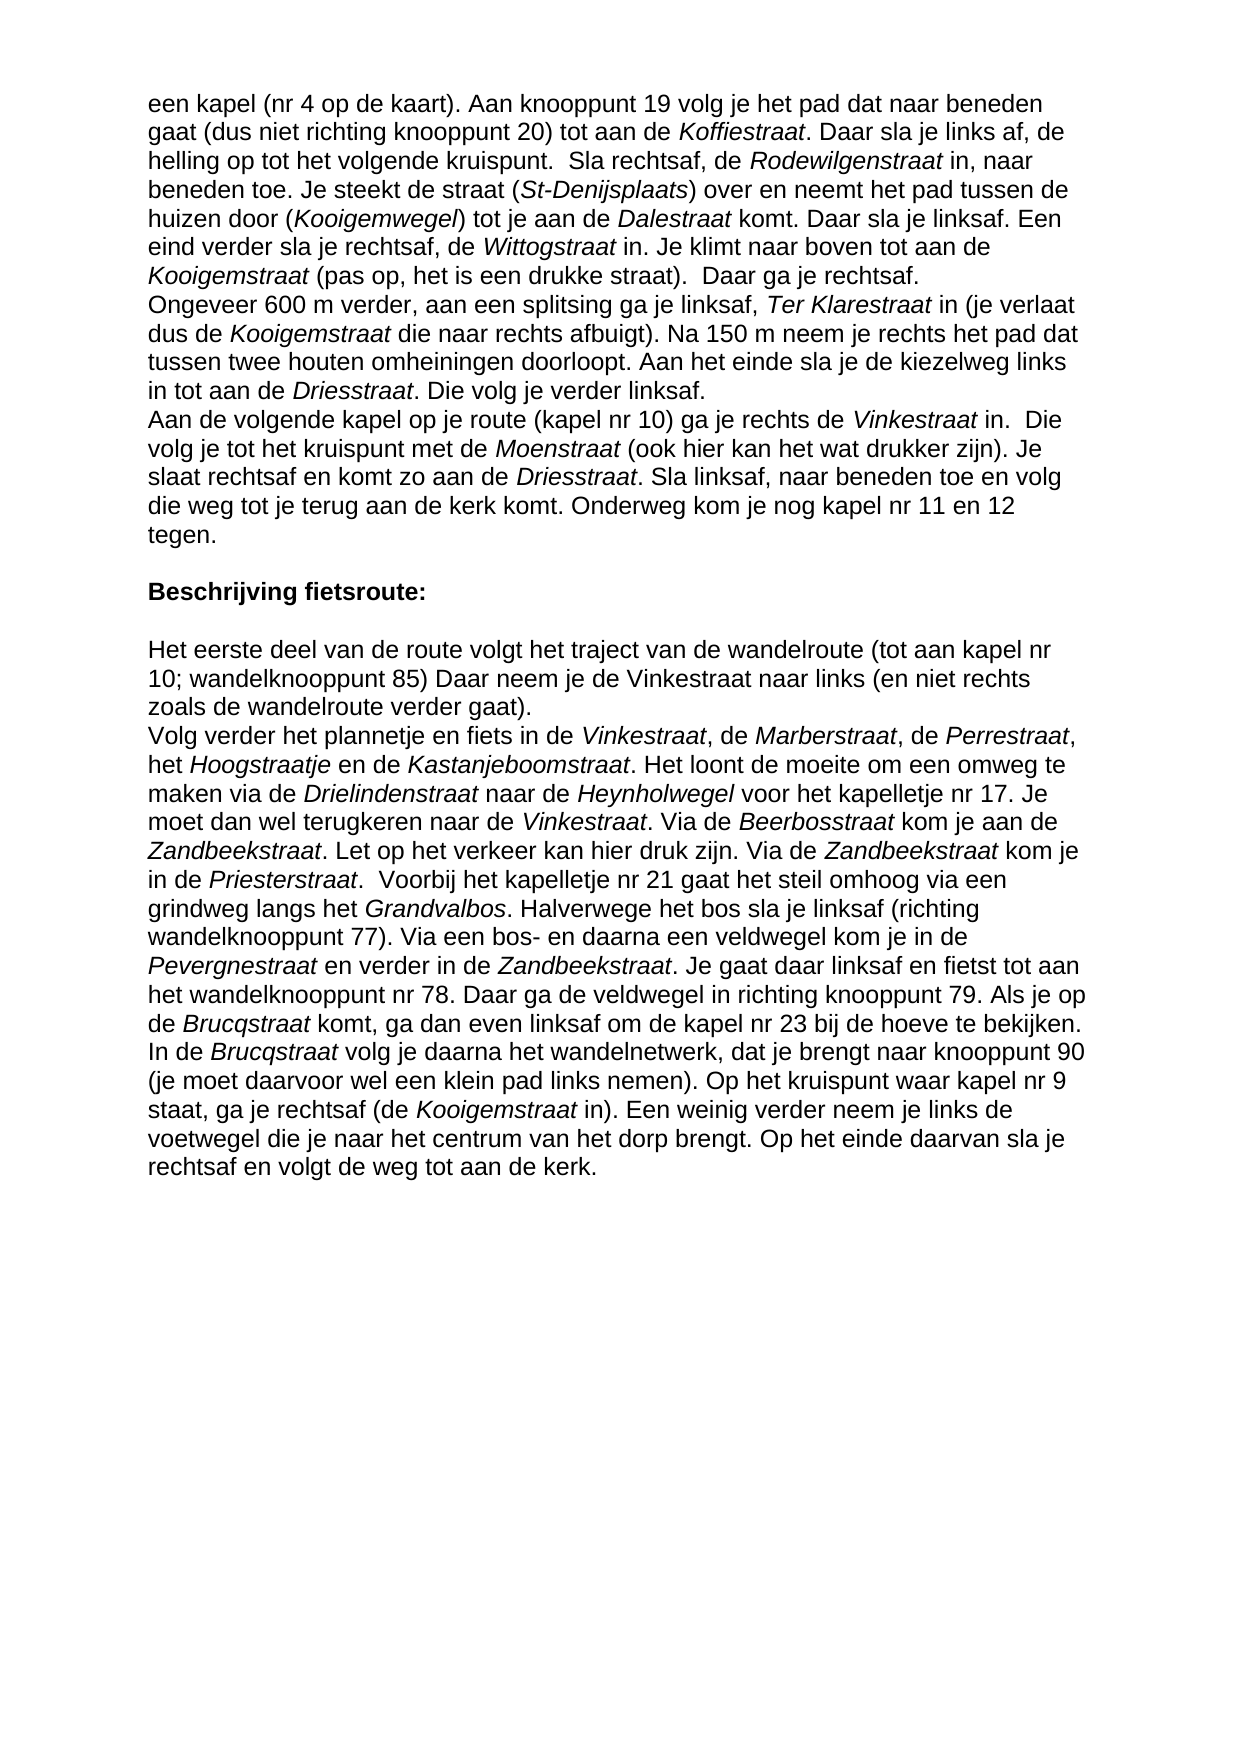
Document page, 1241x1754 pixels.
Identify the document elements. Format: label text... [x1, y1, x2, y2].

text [148, 89, 1093, 290]
text Ongeveer 600 m verder, aan een splitsing ga je linksaf, Ter Klarestraat in (je verlaat dus de Kooigemstraat die naar rechts afbuigt). Na 150 m neem je rechts het pad dat tussen twee houten omheiningen doorloopt. Aan het einde sla je de kiezelweg links in tot aan de Driesstraat. Die volg je verder linksaf. [148, 290, 1093, 405]
text Het eerste deel van de route volgt het traject van de wandelroute (tot aan kapel nr 10; wandelknooppunt 85) Daar neem je de Vinkestraat naar links (en niet rechts zoals de wandelroute verder gaat). [148, 635, 1093, 721]
text Beschrijving fietsroute: [148, 577, 1093, 606]
text Aan de volgende kapel op je route (kapel nr 10) ga je rechts de Vinkestraat in. Die volg je tot het kruispunt met de Moenstraat (ook hier kan het wat drukker zijn). Je slaat rechtsaf en komt zo aan de Driesstraat. Sla linksaf, naar beneden toe en volg die weg tot je terug aan de kerk komt. Onderweg kom je nog kapel nr 11 en 12 tegen. [148, 405, 1093, 549]
text Volg verder het plannetje en fiets in de Vinkestraat, de Marberstraat, de Perrestraat, het Hoogstraatje en de Kastanjeboomstraat. Het loont de moeite om een omweg te maken via de Drielindenstraat naar de Heynholwegel voor het kapelletje nr 17. Je moet dan wel terugkeren naar de Vinkestraat. Via de Beerbosstraat kom je aan de Zandbeekstraat. Let op het verkeer kan hier druk zijn. Via de Zandbeekstraat kom je in de Priesterstraat. Voorbij het kapelletje nr 21 gaat het steil omhoog via een grindweg langs het Grandvalbos. Halverwege het bos sla je linksaf (richting wandelknooppunt 77). Via een bos- en daarna een veldwegel kom je in de Pevergnestraat en verder in de Zandbeekstraat. Je gaat daar linksaf en fietst tot aan het wandelknooppunt nr 78. Daar ga de veldwegel in richting knooppunt 79. Als je op de Brucqstraat komt, ga dan even linksaf om de kapel nr 23 bij de hoeve te bekijken. In de Brucqstraat volg je daarna het wandelnetwerk, dat je brengt naar knooppunt 90 (je moet daarvoor wel een klein pad links nemen). Op het kruispunt waar kapel nr 9 staat, ga je rechtsaf (de Kooigemstraat in). Een weinig verder neem je links de voetwegel die je naar het centrum van het dorp brengt. Op het einde daarvan sla je rechtsaf en volgt de weg tot aan de kerk. [148, 721, 1093, 1181]
